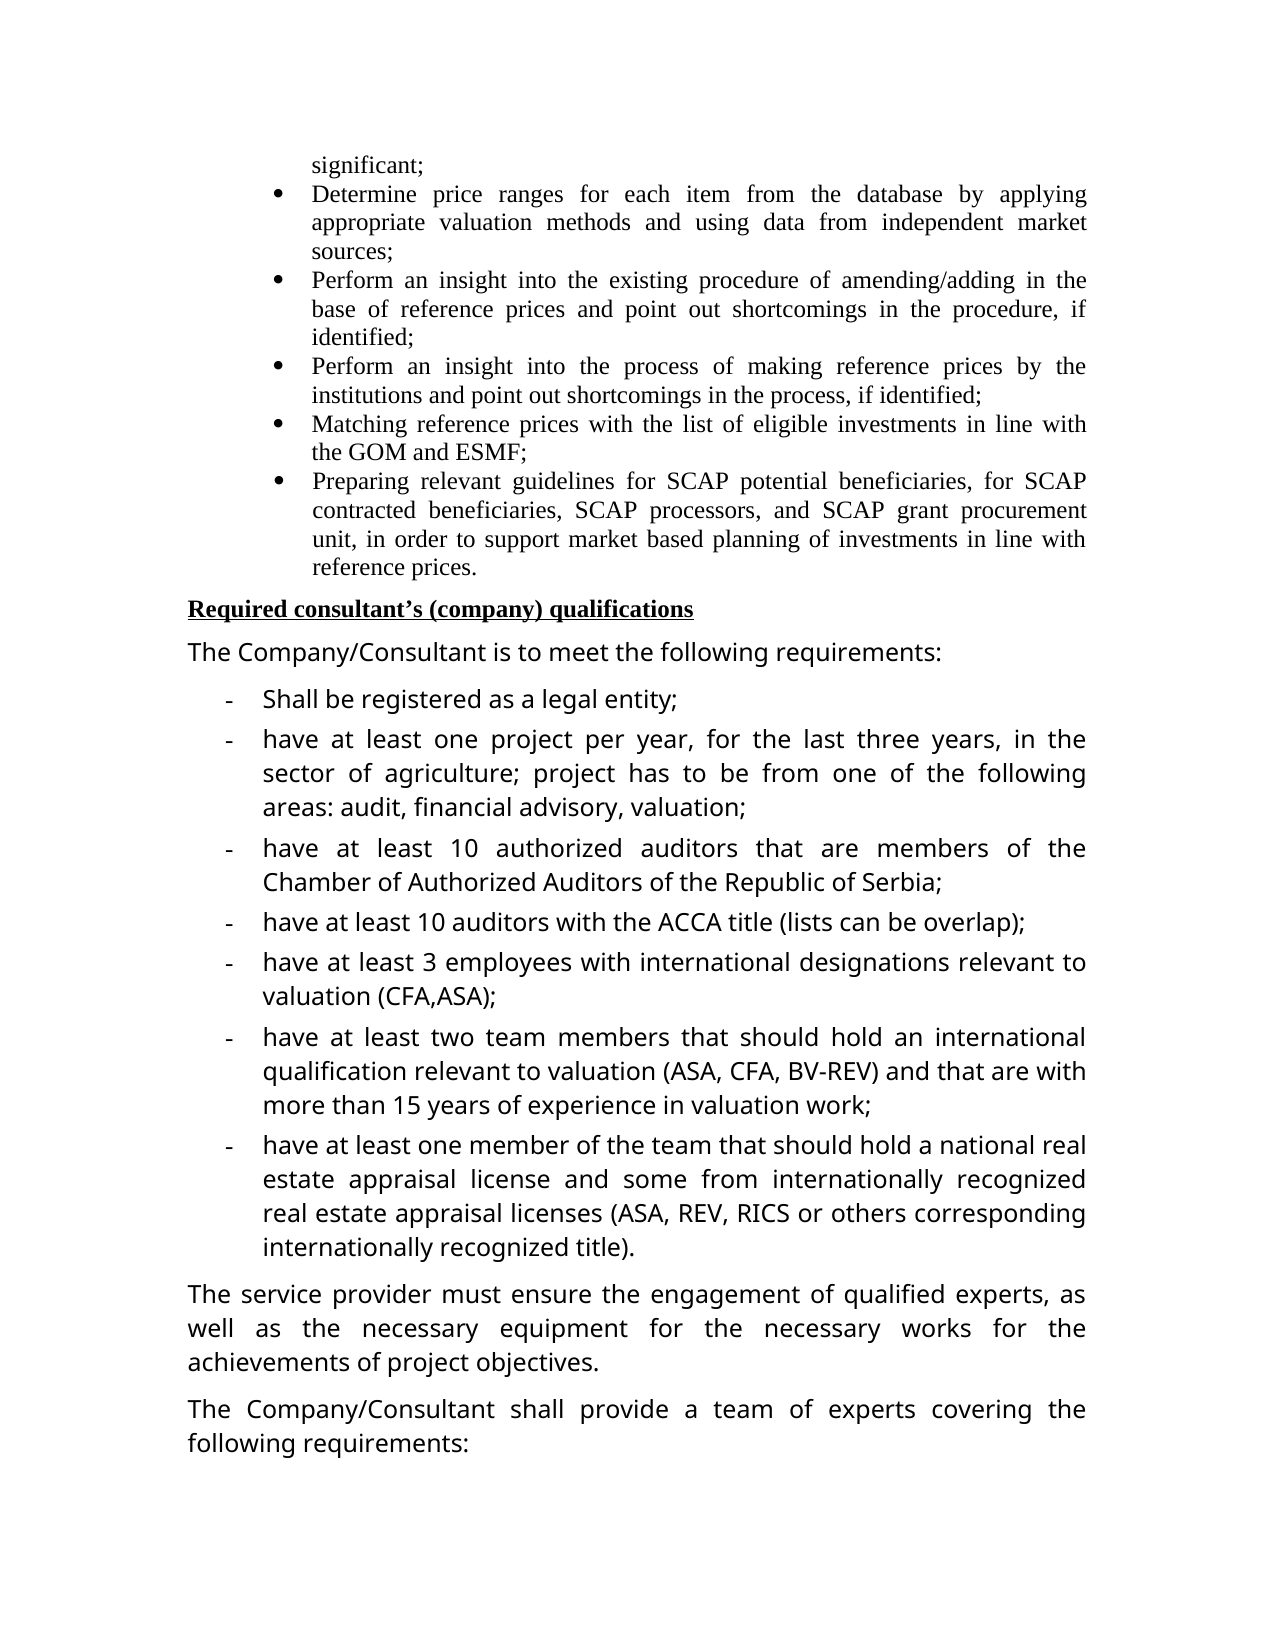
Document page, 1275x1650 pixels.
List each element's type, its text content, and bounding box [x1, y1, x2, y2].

list Perform an insight into the process of making reference prices by the institutions and point out shortcomings in the process, if identified; [274, 351, 1087, 409]
list have at least 10 authorized auditors that are members of the Chamber of Authorized Auditors of the Republic of Serbia; [225, 830, 1087, 898]
list have at least 3 employees with international designations relevant to valuation (CFA,ASA); [225, 945, 1087, 1013]
text The Company/Consultant shall provide a team of experts covering the following requirements: [187, 1391, 1087, 1459]
text The service provider must ensure the engagement of qualified experts, as well as the necessary equipment for the necessary works for the achievements of project objectives. [187, 1277, 1087, 1379]
list Preparing relevant guidelines for SCAP potential beneficiaries, for SCAP contracted beneficiaries, SCAP processors, and SCAP grant procurement unit, in order to support market based planning of investments in line with reference prices. [274, 466, 1087, 581]
text The Company/Consultant is to meet the following requirements: [187, 635, 1087, 669]
list have at least 10 auditors with the ACCA title (lists can be overlap); [225, 905, 1087, 939]
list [274, 150, 1087, 179]
list Determine price ranges for each item from the database by applying appropriate valuation methods and using data from independent market sources; [274, 179, 1087, 265]
list have at least two team members that should hold an international qualification relevant to valuation (ASA, CFA, BV-REV) and that are with more than 15 years of experience in valuation work; [225, 1019, 1087, 1122]
list Shall be registered as a legal entity; [225, 682, 1087, 716]
list have at least one project per year, for the last three years, in the sector of agriculture; project has to be from one of the following areas: audit, financial advisory, valuation; [225, 722, 1087, 824]
list Matching reference prices with the list of eligible investments in line with the GOM and ESMF; [274, 409, 1087, 466]
list have at least one member of the team that should hold a national real estate appraisal license and some from internationally recognized real estate appraisal licenses (ASA, REV, RICS or others corresponding internationally recognized title). [225, 1128, 1087, 1264]
list Perform an insight into the existing procedure of amending/adding in the base of reference prices and point out shortcomings in the procedure, if identified; [274, 265, 1087, 351]
text Required consultant’s (company) qualifications [187, 594, 1087, 622]
